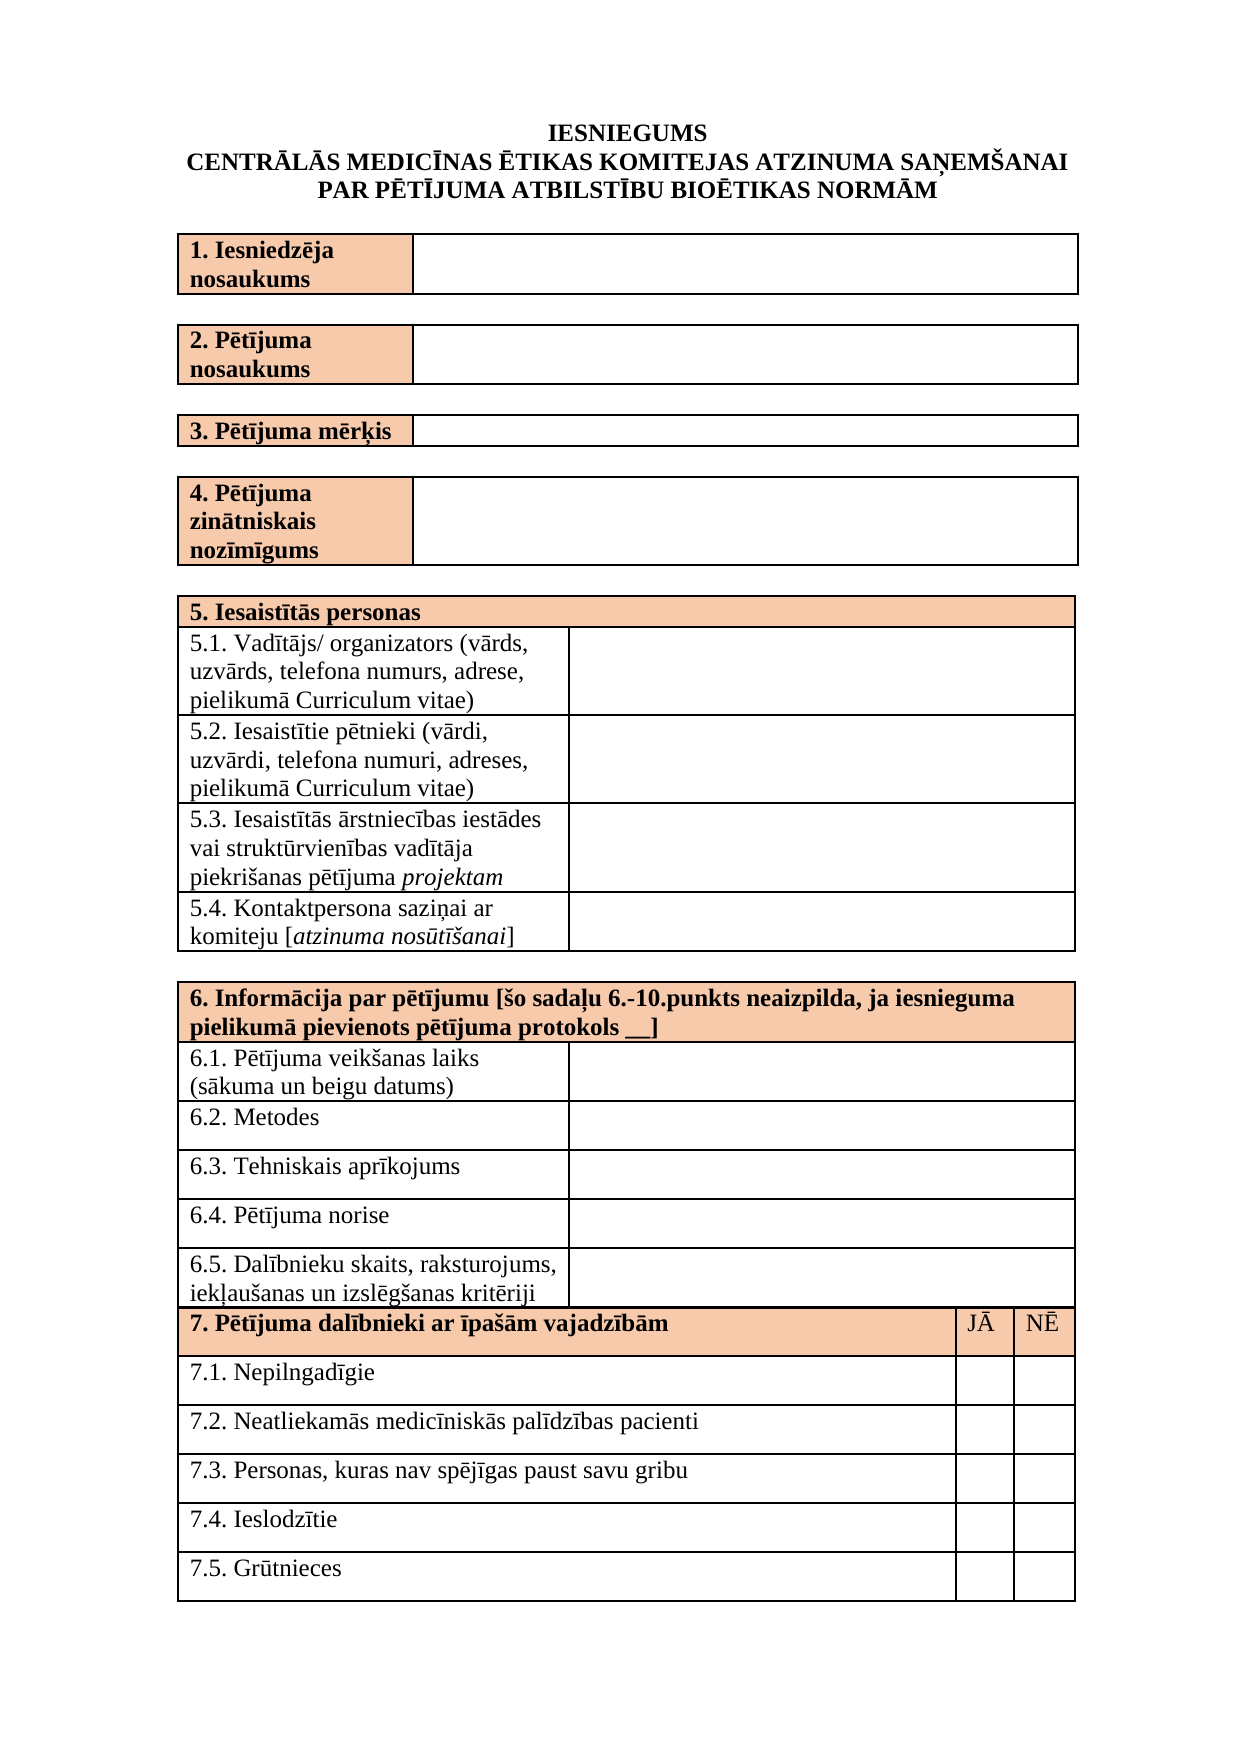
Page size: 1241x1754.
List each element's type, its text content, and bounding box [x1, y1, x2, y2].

table_header [414, 235, 1077, 293]
table_cell 6.3. Tehniskais aprīkojums [179, 1151, 568, 1198]
table_cell [570, 1043, 1074, 1100]
table_cell NĒ [1015, 1309, 1074, 1355]
table_cell 7.3. Personas, kuras nav spējīgas paust savu gribu [179, 1455, 955, 1502]
table_cell 6.5. Dalībnieku skaits, raksturojums, iekļaušanas un izslēgšanas kritēriji [179, 1249, 568, 1306]
text Iesniegums [177, 118, 1078, 147]
table_cell 5.1. Vadītājs/ organizators (vārds, uzvārds, telefona numurs, adrese, pielikumā Curriculum vitae) [179, 628, 568, 714]
table_cell 7.4. Ieslodzītie [179, 1504, 955, 1551]
table_cell 7.2. Neatliekamās medicīniskās palīdzības pacienti [179, 1406, 955, 1453]
table_cell [957, 1553, 1013, 1599]
table_cell 5.3. Iesaistītās ārstniecības iestādes vai struktūrvienības vadītāja piekrišanas pētījuma projektam [179, 804, 568, 891]
table_header 3. Pētījuma mērķis [179, 416, 412, 445]
table_cell [570, 1249, 1074, 1306]
table_cell [570, 893, 1074, 950]
text Centrālās medicīnas ētikas komitejas atzinuma saņemšanai [177, 147, 1078, 176]
table_cell [1015, 1504, 1074, 1551]
table_cell [957, 1406, 1013, 1453]
table_cell [570, 1151, 1074, 1198]
table_header 4. Pētījuma zinātniskais nozīmīgums [179, 478, 412, 564]
table_header [414, 416, 1077, 445]
table_cell 6.1. Pētījuma veikšanas laiks (sākuma un beigu datums) [179, 1043, 568, 1100]
text par pētījuma atbilstību bioētikas normām [177, 176, 1078, 204]
table_cell [570, 628, 1074, 714]
table_header [414, 478, 1077, 564]
table_cell [1015, 1553, 1074, 1599]
table_cell 7.5. Grūtnieces [179, 1553, 955, 1599]
table_cell [957, 1455, 1013, 1502]
table_cell [570, 804, 1074, 891]
table_cell [1015, 1357, 1074, 1404]
table_header 6. Informācija par pētījumu [šo sadaļu 6.-10.punkts neaizpilda, ja iesnieguma pielikumā pievienots pētījuma protokols __] [179, 983, 1074, 1041]
table_cell 7.1. Nepilngadīgie [179, 1357, 955, 1404]
table_cell [1015, 1406, 1074, 1453]
table_header 5. Iesaistītās personas [179, 597, 1074, 626]
table_cell 6.4. Pētījuma norise [179, 1200, 568, 1247]
table_cell [957, 1357, 1013, 1404]
table_cell [570, 1102, 1074, 1149]
table_header 2. Pētījuma nosaukums [179, 326, 412, 383]
table_header [414, 326, 1077, 383]
table_cell JĀ [957, 1309, 1013, 1355]
table_cell 5.4. Kontaktpersona saziņai ar komiteju [atzinuma nosūtīšanai] [179, 893, 568, 950]
table_cell [570, 1200, 1074, 1247]
table_cell [570, 716, 1074, 802]
table_header 1. Iesniedzēja nosaukums [179, 235, 412, 293]
table_cell 5.2. Iesaistītie pētnieki (vārdi, uzvārdi, telefona numuri, adreses, pielikumā Curriculum vitae) [179, 716, 568, 802]
table_cell [957, 1504, 1013, 1551]
table_cell [1015, 1455, 1074, 1502]
table_cell 6.2. Metodes [179, 1102, 568, 1149]
table_cell 7. Pētījuma dalībnieki ar īpašām vajadzībām [179, 1309, 955, 1355]
